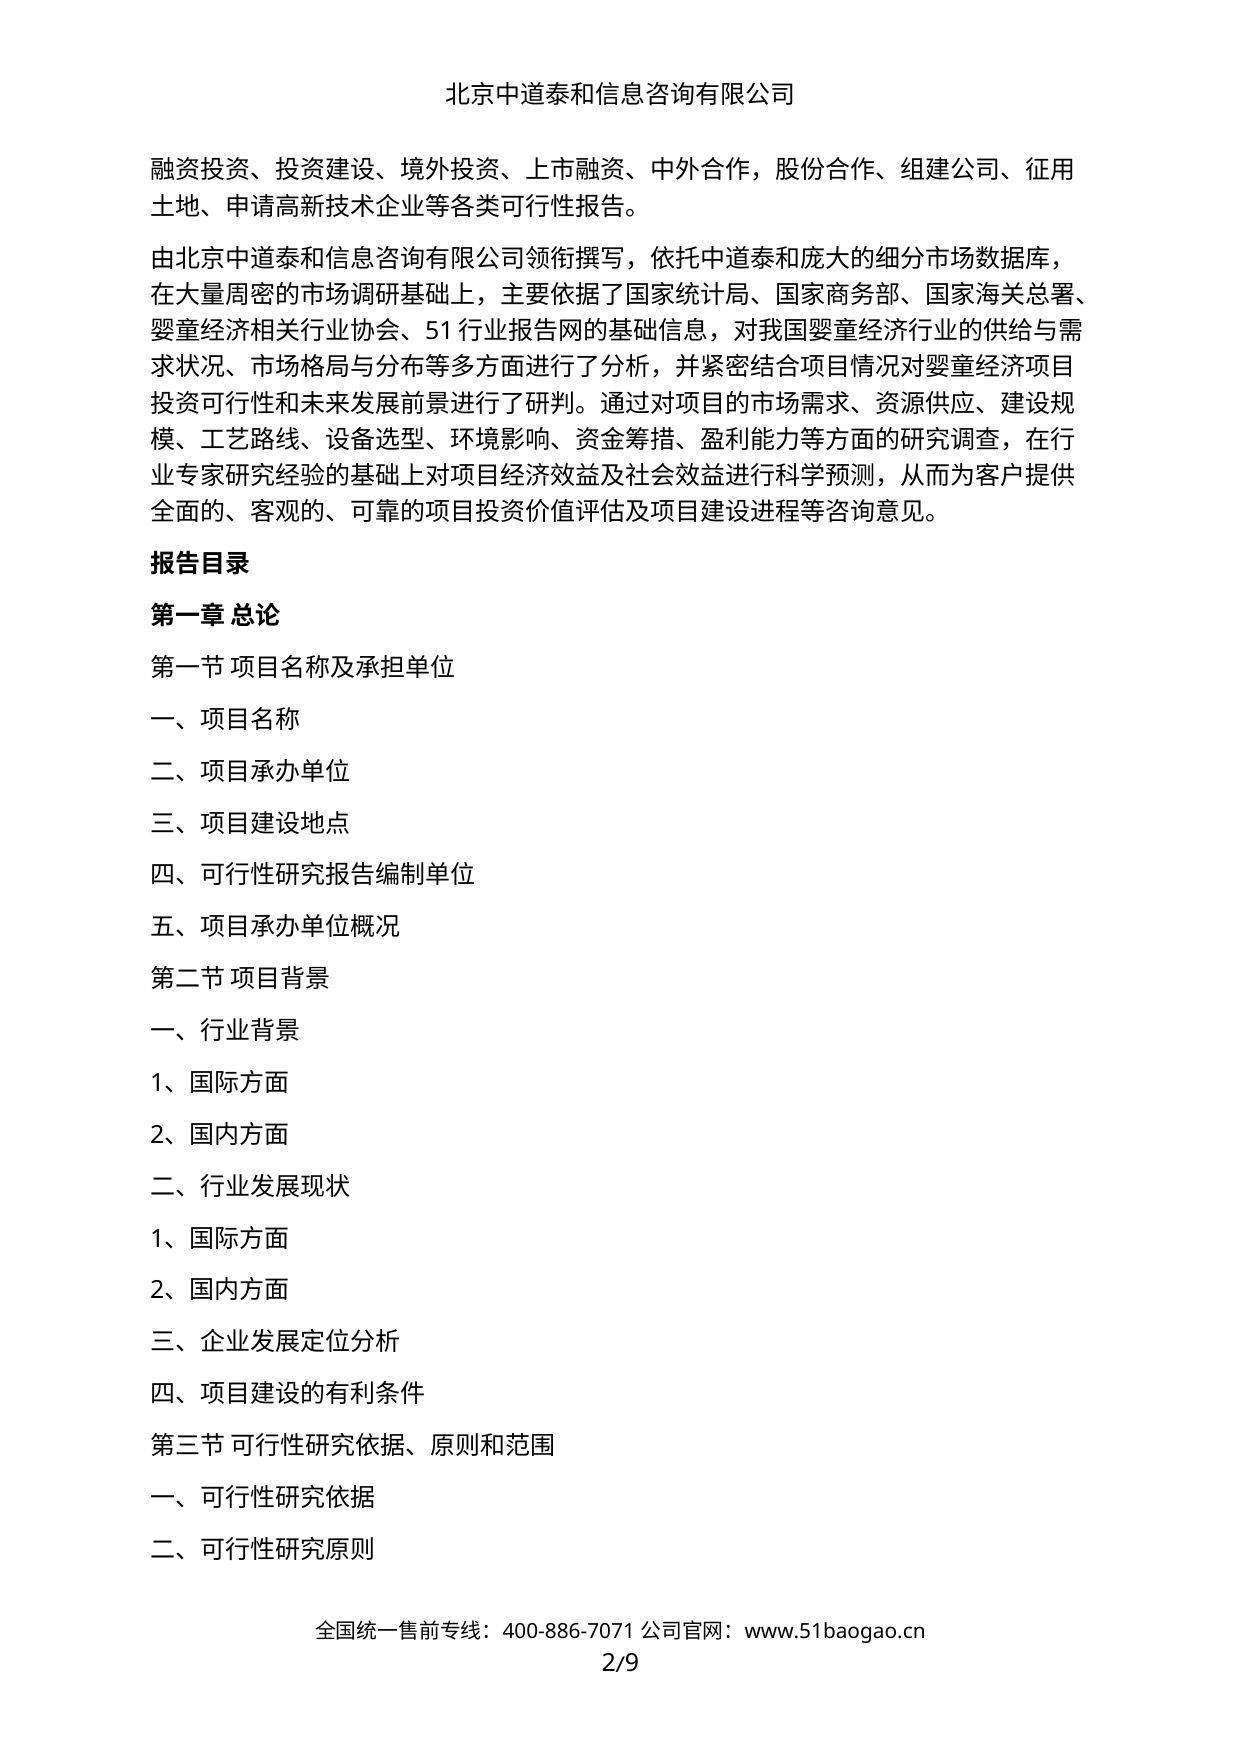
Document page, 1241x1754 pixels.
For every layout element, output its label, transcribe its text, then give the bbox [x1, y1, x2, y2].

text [150, 150, 1090, 222]
text 2、国内方面 [150, 1270, 1090, 1306]
text 2、国内方面 [150, 1114, 1090, 1151]
text 二、项目承办单位 [150, 751, 1090, 787]
text 报告目录 [150, 544, 1090, 580]
text 一、可行性研究依据 [150, 1477, 1090, 1514]
text 三、项目建设地点 [150, 803, 1090, 839]
text 二、行业发展现状 [150, 1166, 1090, 1202]
text 一、项目名称 [150, 699, 1090, 736]
text 四、可行性研究报告编制单位 [150, 855, 1090, 891]
text 第三节 可行性研究依据、原则和范围 [150, 1426, 1090, 1462]
text 三、企业发展定位分析 [150, 1322, 1090, 1358]
text 五、项目承办单位概况 [150, 907, 1090, 943]
text 第一章 总论 [150, 596, 1090, 632]
text 1、国际方面 [150, 1218, 1090, 1254]
text 1、国际方面 [150, 1062, 1090, 1099]
text 第一节 项目名称及承担单位 [150, 647, 1090, 684]
text 四、项目建设的有利条件 [150, 1374, 1090, 1410]
text 由北京中道泰和信息咨询有限公司领衔撰写，依托中道泰和庞大的细分市场数据库，在大量周密的市场调研基础上，主要依据了国家统计局、国家商务部、国家海关总署、婴童经济相关行业协会、51行业报告网的基础信息，对我国婴童经济行业的供给与需求状况、市场格局与分布等多方面进行了分析，并紧密结合项目情况对婴童经济项目投资可行性和未来发展前景进行了研判。通过对项目的市场需求、资源供应、建设规模、工艺路线、设备选型、环境影响、资金筹措、盈利能力等方面的研究调查，在行业专家研究经验的基础上对项目经济效益及社会效益进行科学预测，从而为客户提供全面的、客观的、可靠的项目投资价值评估及项目建设进程等咨询意见。 [150, 238, 1090, 528]
text 第二节 项目背景 [150, 959, 1090, 995]
text 二、可行性研究原则 [150, 1529, 1090, 1566]
text 一、行业背景 [150, 1011, 1090, 1047]
